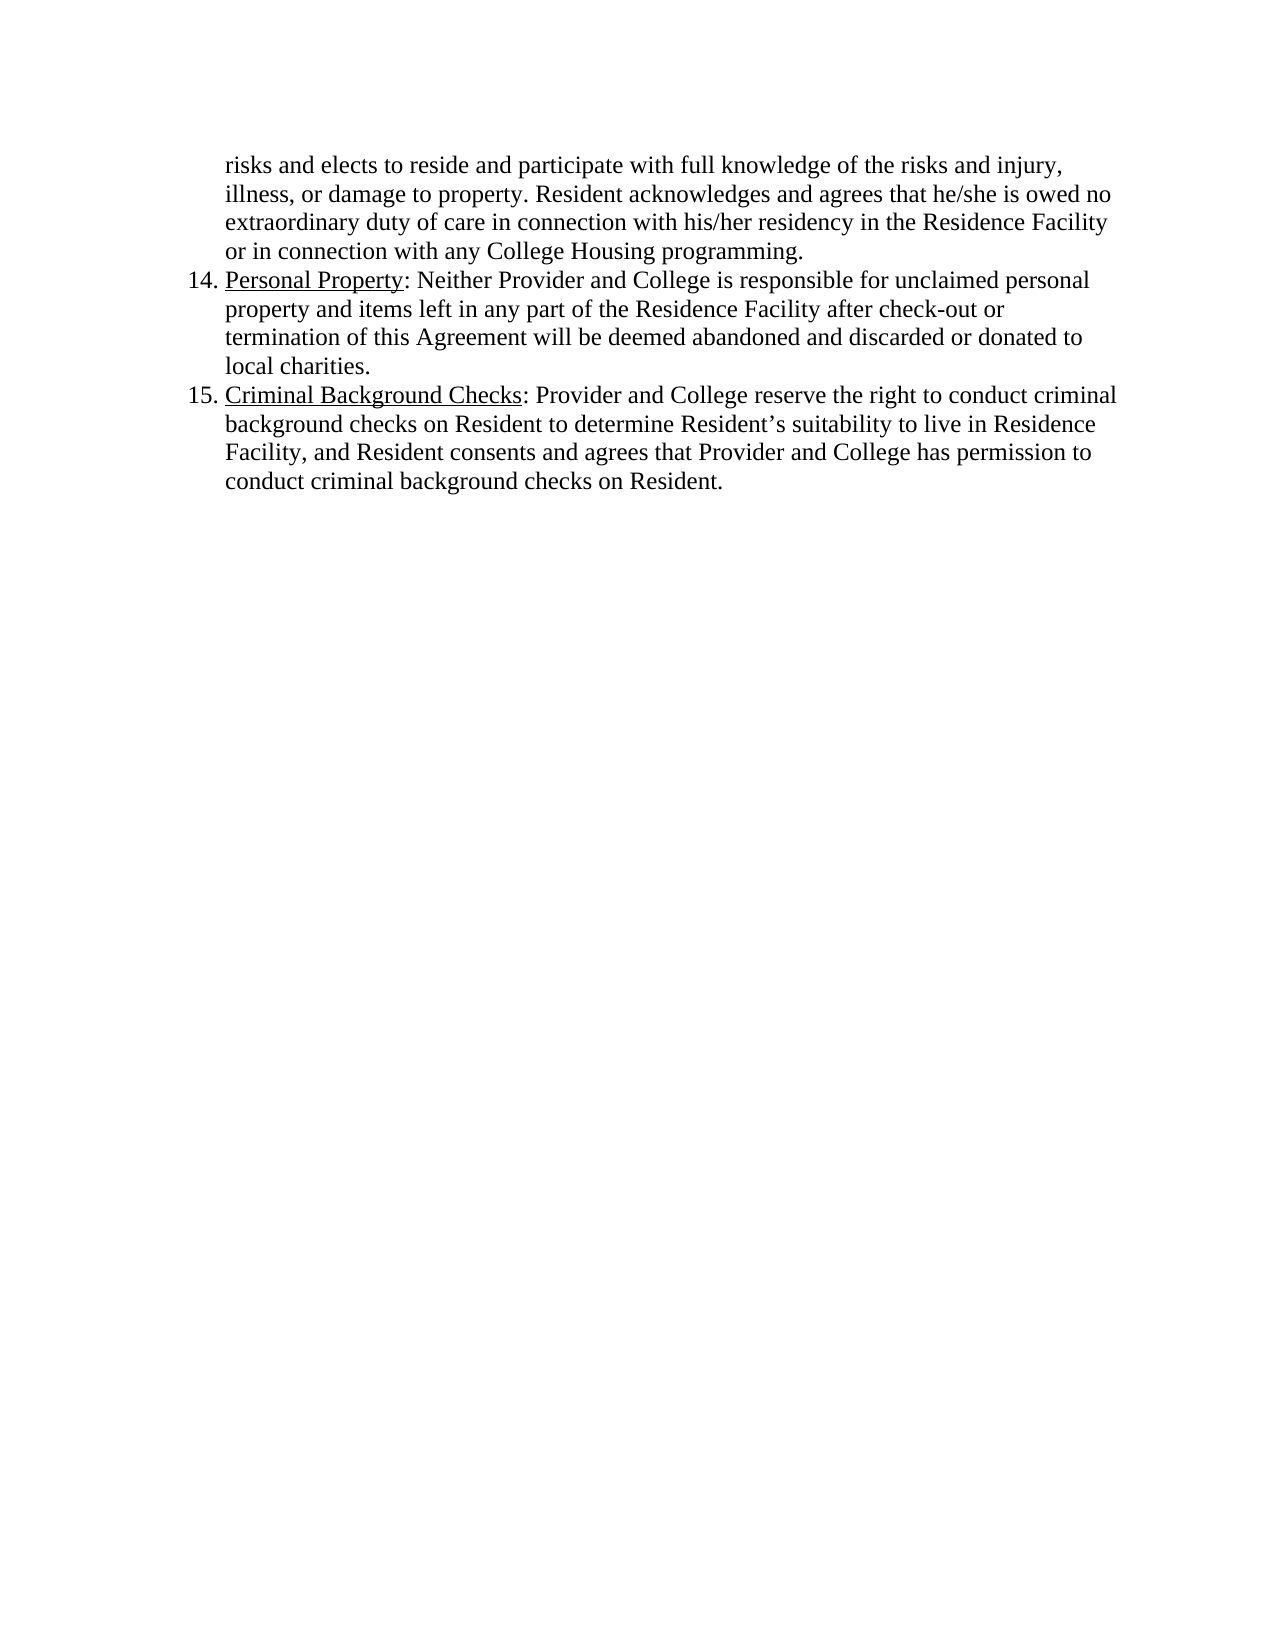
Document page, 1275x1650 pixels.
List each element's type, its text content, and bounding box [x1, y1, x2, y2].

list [187, 150, 1125, 265]
list Criminal Background Checks: Provider and College reserve the right to conduct criminal background checks on Resident to determine Resident’s suitability to live in Residence Facility, and Resident consents and agrees that Provider and College has permission to conduct criminal background checks on Resident. [187, 380, 1125, 495]
list Personal Property: Neither Provider and College is responsible for unclaimed personal property and items left in any part of the Residence Facility after check-out or termination of this Agreement will be deemed abandoned and discarded or donated to local charities. [187, 265, 1125, 380]
